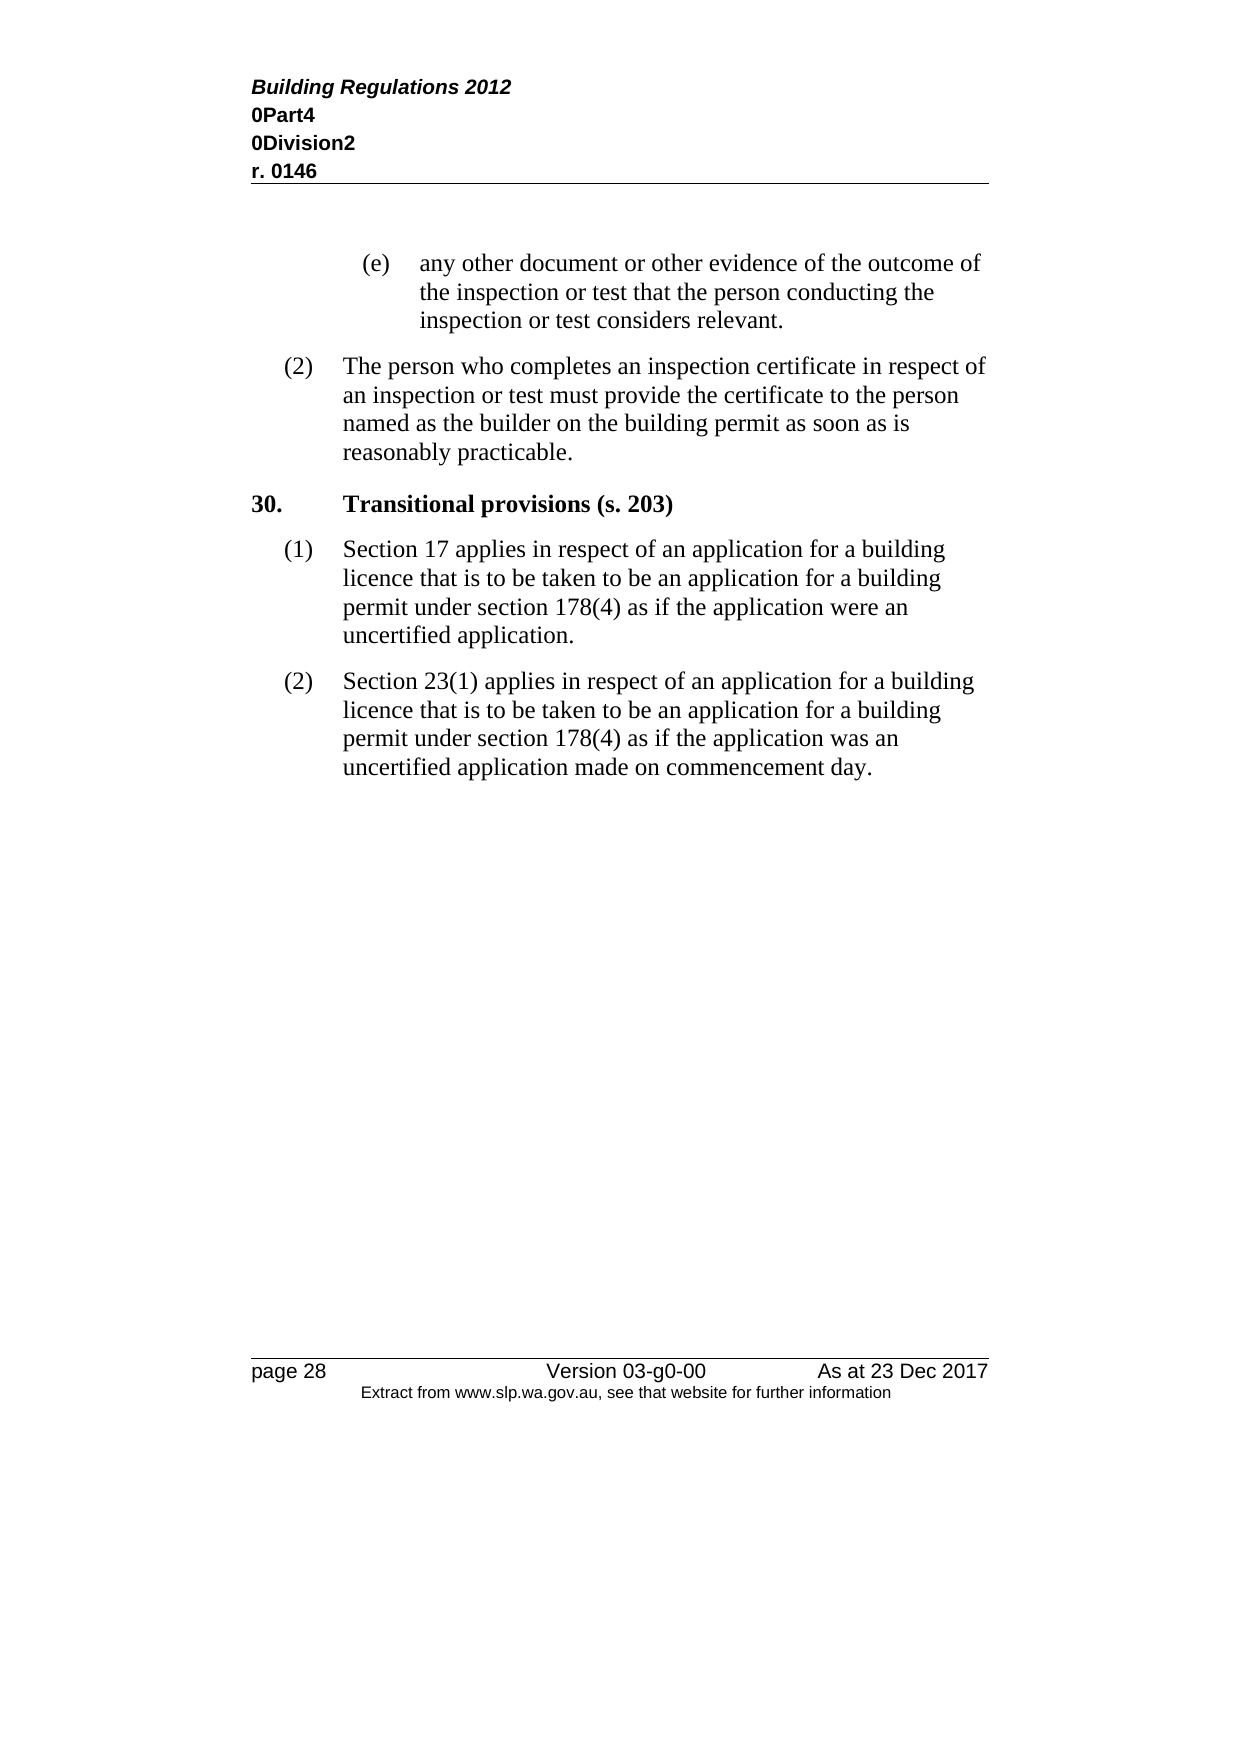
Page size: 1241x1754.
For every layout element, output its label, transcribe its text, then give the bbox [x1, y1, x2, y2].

text (2) Section 23(1) applies in respect of an application for a building licence that is to be taken to be an application for a building permit under section 178(4) as if the application was an uncertified application made on commencement day. [251, 666, 989, 781]
text (1) Section 17 applies in respect of an application for a building licence that is to be taken to be an application for a building permit under section 178(4) as if the application were an uncertified application. [251, 534, 989, 649]
text (e) any other document or other evidence of the outcome of the inspection or test that the person conducting the inspection or test considers relevant. [251, 248, 989, 334]
subtitle 30. Transitional provisions (s. 203) [251, 489, 989, 518]
text (2) The person who completes an inspection certificate in respect of an inspection or test must provide the certificate to the person named as the builder on the building permit as soon as is reasonably practicable. [251, 351, 989, 466]
